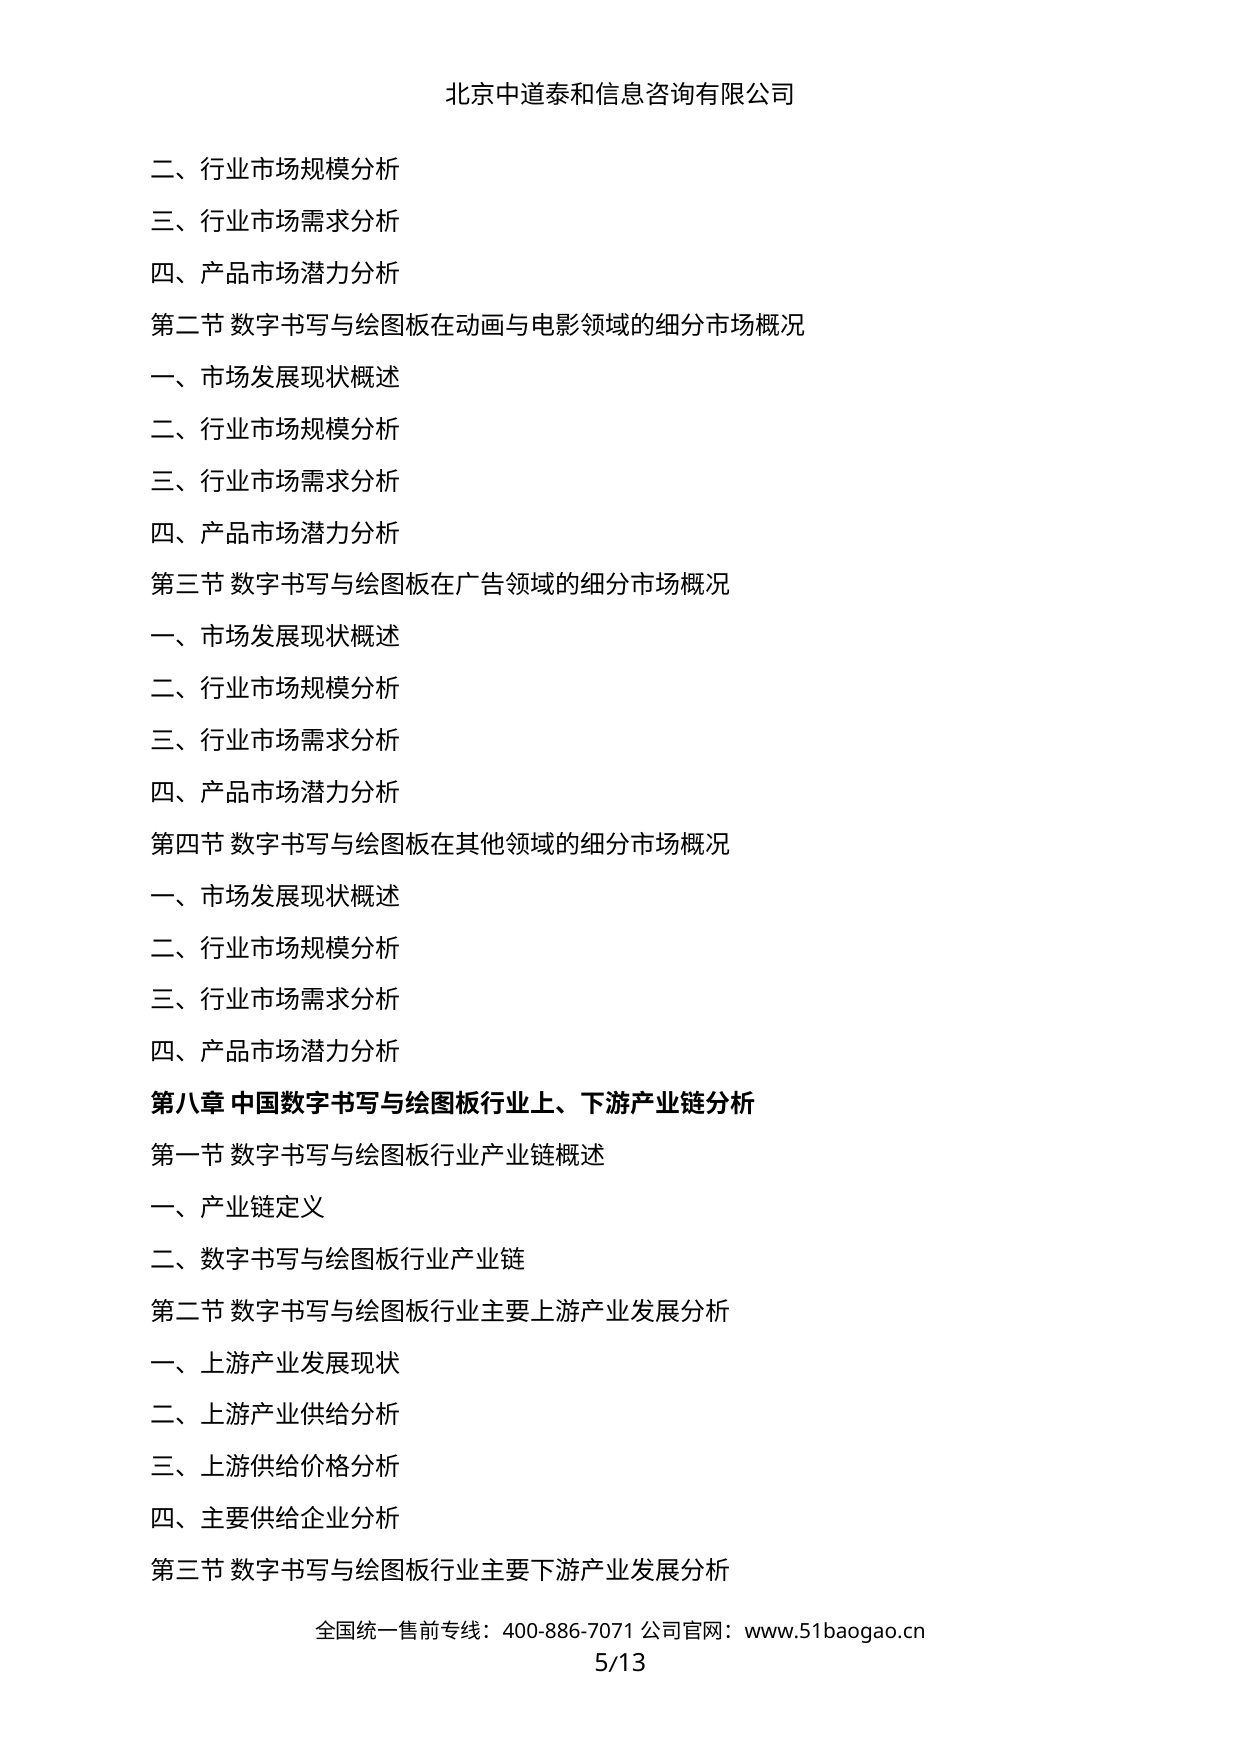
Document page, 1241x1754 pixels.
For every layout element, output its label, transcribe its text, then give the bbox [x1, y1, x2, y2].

text 第二节 数字书写与绘图板行业主要上游产业发展分析 [150, 1291, 1090, 1327]
text 一、市场发展现状概述 [150, 876, 1090, 912]
text 四、主要供给企业分析 [150, 1499, 1090, 1535]
text 三、行业市场需求分析 [150, 980, 1090, 1016]
text 第三节 数字书写与绘图板行业主要下游产业发展分析 [150, 1551, 1090, 1587]
text 第三节 数字书写与绘图板在广告领域的细分市场概况 [150, 565, 1090, 601]
text 二、数字书写与绘图板行业产业链 [150, 1239, 1090, 1276]
text 第二节 数字书写与绘图板在动画与电影领域的细分市场概况 [150, 306, 1090, 342]
text 二、行业市场规模分析 [150, 409, 1090, 446]
text 二、上游产业供给分析 [150, 1395, 1090, 1431]
text 三、行业市场需求分析 [150, 202, 1090, 238]
text 二、行业市场规模分析 [150, 150, 1090, 186]
text 第一节 数字书写与绘图板行业产业链概述 [150, 1136, 1090, 1172]
text 一、市场发展现状概述 [150, 357, 1090, 394]
text 四、产品市场潜力分析 [150, 254, 1090, 290]
text 三、行业市场需求分析 [150, 461, 1090, 497]
text 第八章 中国数字书写与绘图板行业上、下游产业链分析 [150, 1084, 1090, 1120]
text 二、行业市场规模分析 [150, 669, 1090, 705]
text 一、上游产业发展现状 [150, 1343, 1090, 1379]
text 四、产品市场潜力分析 [150, 513, 1090, 549]
text 三、行业市场需求分析 [150, 721, 1090, 757]
text 第四节 数字书写与绘图板在其他领域的细分市场概况 [150, 824, 1090, 861]
text 三、上游供给价格分析 [150, 1447, 1090, 1483]
text 四、产品市场潜力分析 [150, 772, 1090, 809]
text 四、产品市场潜力分析 [150, 1032, 1090, 1068]
text 二、行业市场规模分析 [150, 928, 1090, 964]
text 一、产业链定义 [150, 1187, 1090, 1224]
text 一、市场发展现状概述 [150, 617, 1090, 653]
